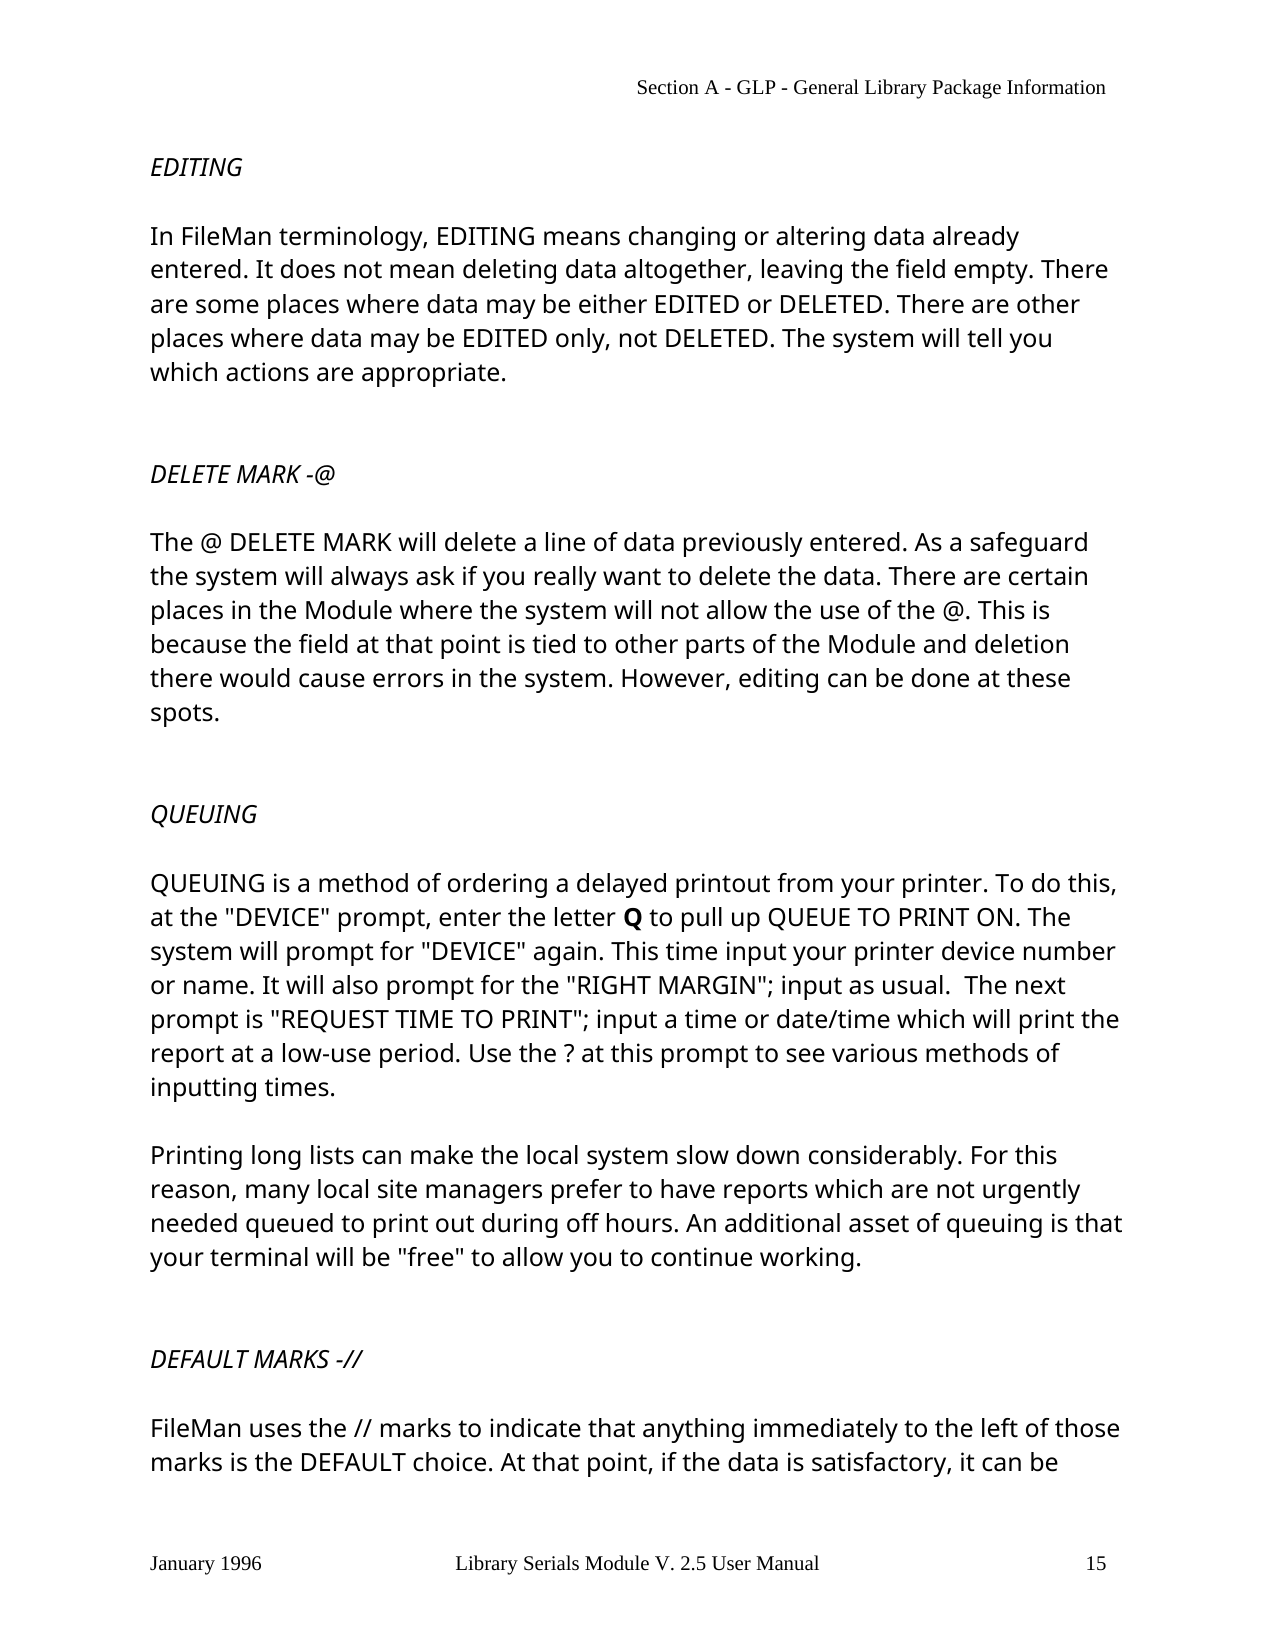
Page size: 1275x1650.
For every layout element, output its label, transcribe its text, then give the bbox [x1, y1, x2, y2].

text QUEUING [150, 797, 1125, 831]
text QUEUING is a method of ordering a delayed printout from your printer. To do this, at the "DEVICE" prompt, enter the letter Q to pull up QUEUE TO PRINT ON. The system will prompt for "DEVICE" again. This time input your printer device number or name. It will also prompt for the "RIGHT MARGIN"; input as usual. The next prompt is "REQUEST TIME TO PRINT"; input a time or date/time which will print the report at a low-use period. Use the ? at this prompt to see various methods of inputting times. [150, 865, 1125, 1104]
text EDITING [150, 150, 1125, 184]
text In FileMan terminology, EDITING means changing or altering data already entered. It does not mean deleting data altogether, leaving the field empty. There are some places where data may be either EDITED or DELETED. There are other places where data may be EDITED only, not DELETED. The system will tell you which actions are appropriate. [150, 218, 1125, 388]
text Printing long lists can make the local system slow down considerably. For this reason, many local site managers prefer to have reports which are not urgently needed queued to print out during off hours. An additional asset of queuing is that your terminal will be "free" to allow you to continue working. [150, 1138, 1125, 1274]
text The @ DELETE MARK will delete a line of data previously entered. As a safeguard the system will always ask if you really want to delete the data. There are certain places in the Module where the system will not allow the use of the @. This is because the field at that point is tied to other parts of the Module and deletion there would cause errors in the system. However, editing can be done at these spots. [150, 525, 1125, 729]
text DELETE MARK -@ [150, 457, 1125, 491]
text DEFAULT MARKS -// [150, 1342, 1125, 1376]
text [150, 1410, 1125, 1478]
